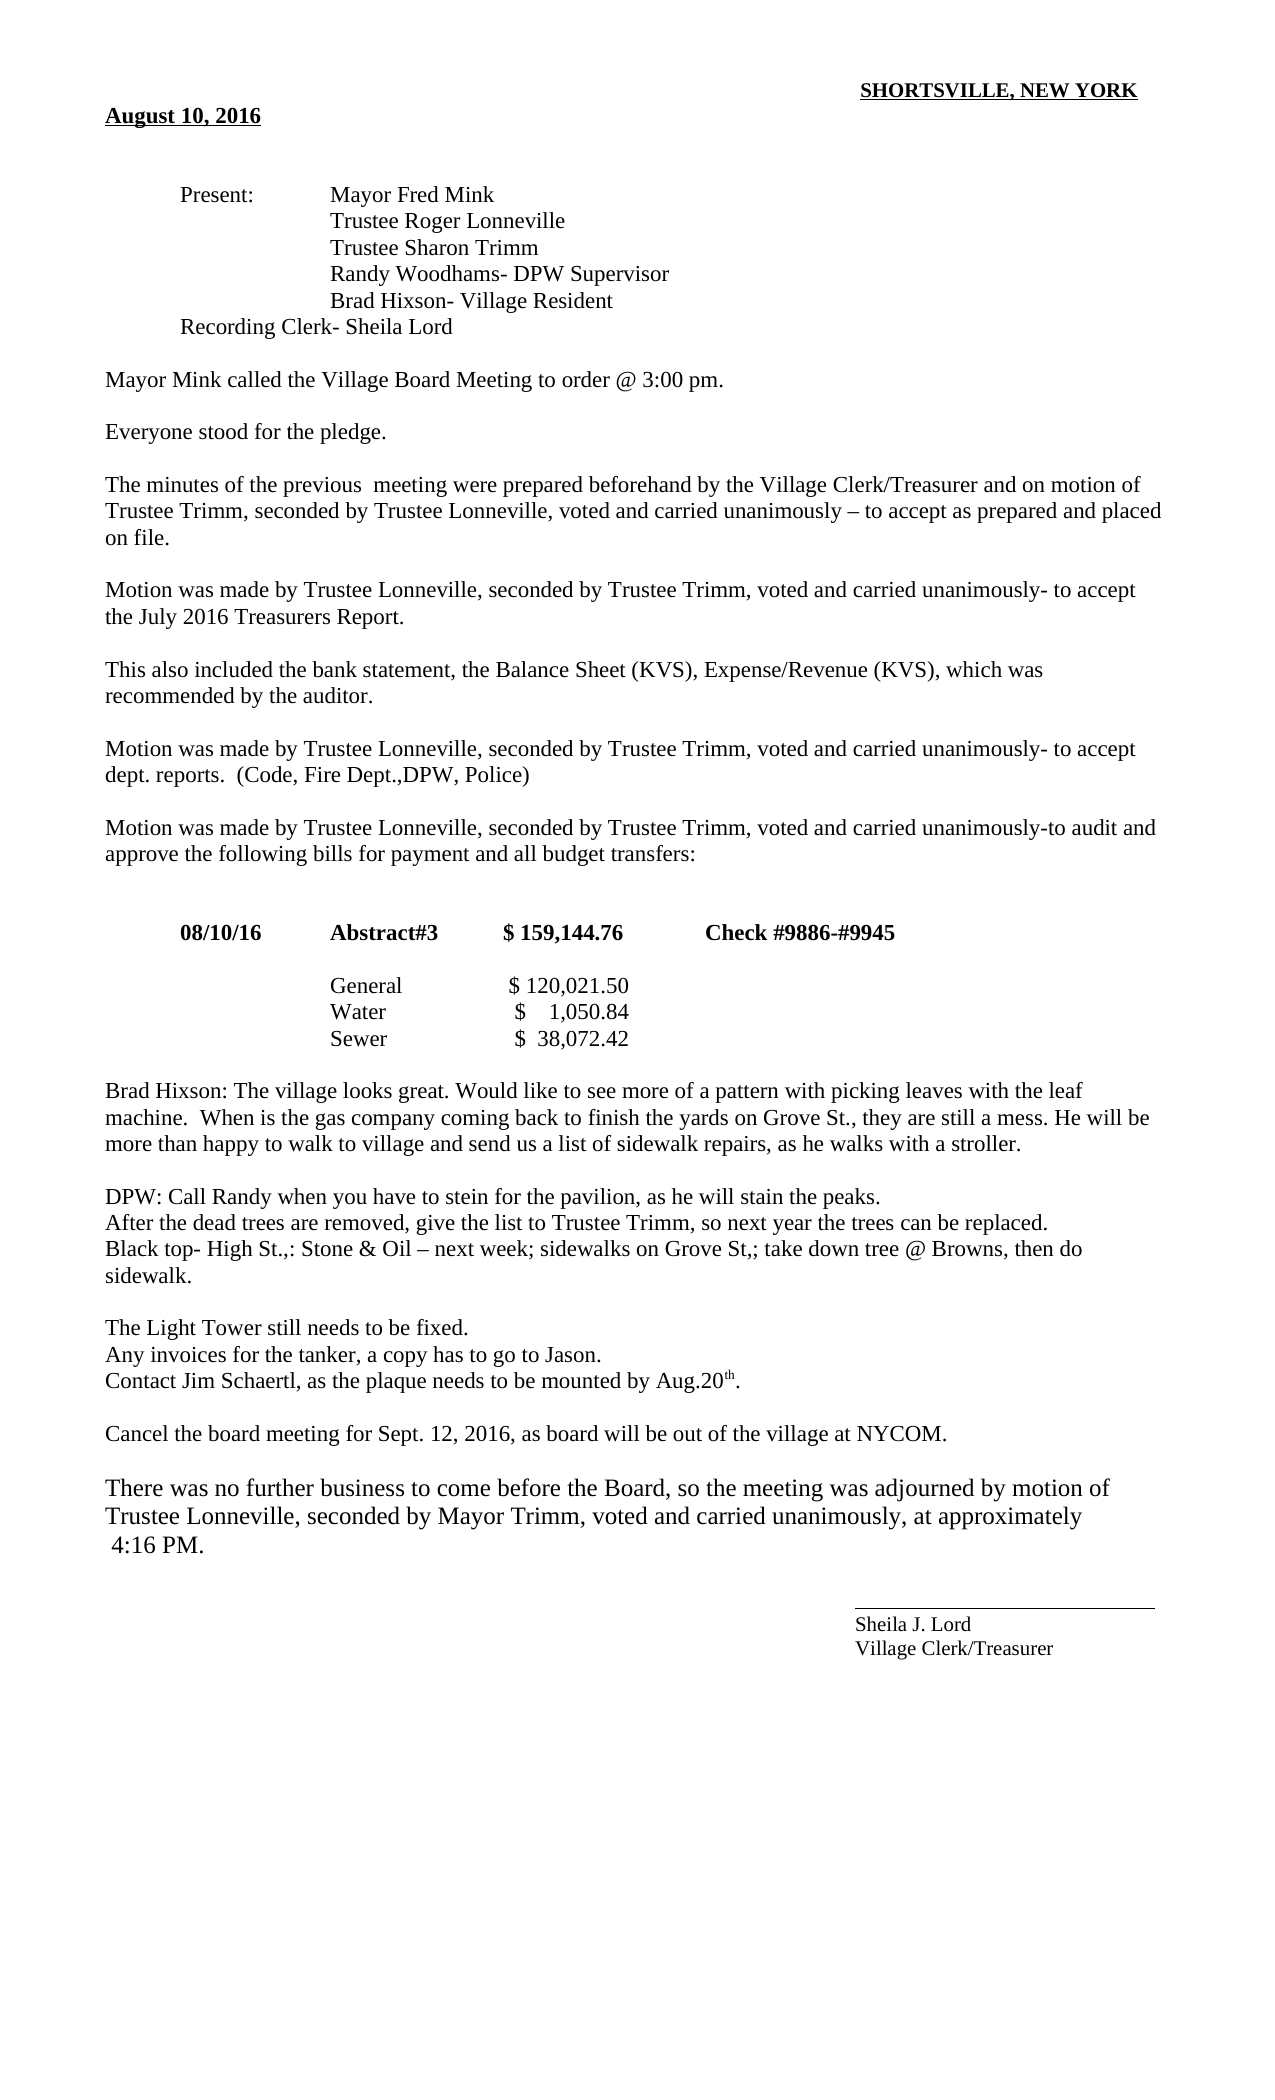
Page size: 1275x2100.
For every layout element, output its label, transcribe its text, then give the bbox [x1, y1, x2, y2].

text Black top- High St.,: Stone & Oil – next week; sidewalks on Grove St,; take down tree @ Browns, then do sidewalk. [105, 1235, 1170, 1288]
text Cancel the board meeting for Sept. 12, 2016, as board will be out of the village at NYCOM. [105, 1420, 1170, 1446]
text After the dead trees are removed, give the list to Trustee Trimm, so next year the trees can be replaced. [105, 1209, 1170, 1235]
text August 10, 2016 [105, 102, 1170, 128]
text Mayor Mink called the Village Board Meeting to order @ 3:00 pm. [105, 366, 1170, 392]
text Sheila J. Lord [855, 1612, 1170, 1636]
text Water $ 1,050.84 [105, 998, 1170, 1024]
text This also included the bank statement, the Balance Sheet (KVS), Expense/Revenue (KVS), which was recommended by the auditor. [105, 656, 1170, 708]
text DPW: Call Randy when you have to stein for the pavilion, as he will stain the peaks. [105, 1183, 1170, 1209]
text There was no further business to come before the Board, so the meeting was adjourned by motion of Trustee Lonneville, seconded by Mayor Trimm, voted and carried unanimously, at approximately [105, 1473, 1170, 1530]
text Any invoices for the tanker, a copy has to go to Jason. [105, 1341, 1170, 1367]
text Sewer $ 38,072.42 [255, 1024, 1170, 1051]
text General $ 120,021.50 [105, 972, 1170, 998]
text Recording Clerk- Sheila Lord [105, 313, 1170, 339]
text Motion was made by Trustee Lonneville, seconded by Trustee Trimm, voted and carried unanimously-to audit and approve the following bills for payment and all budget transfers: [105, 814, 1170, 866]
text Everyone stood for the pledge. [105, 418, 1170, 445]
text 4:16 PM. [105, 1530, 1170, 1559]
text Village Clerk/Treasurer [855, 1636, 1170, 1660]
text SHORTSVILLE, NEW YORK [780, 78, 1170, 102]
text Trustee Sharon Trimm [105, 234, 1170, 260]
text Motion was made by Trustee Lonneville, seconded by Trustee Trimm, voted and carried unanimously- to accept the July 2016 Treasurers Report. [105, 577, 1170, 629]
text Present: Mayor Fred Mink [105, 181, 1170, 208]
text Motion was made by Trustee Lonneville, seconded by Trustee Trimm, voted and carried unanimously- to accept dept. reports. (Code, Fire Dept.,DPW, Police) [105, 735, 1170, 787]
text Trustee Roger Lonneville [105, 208, 1170, 234]
text Contact Jim Schaertl, as the plaque needs to be mounted by Aug.20th. [105, 1367, 1170, 1393]
text The minutes of the previous meeting were prepared beforehand by the Village Clerk/Treasurer and on motion of Trustee Trimm, seconded by Trustee Lonneville, voted and carried unanimously – to accept as prepared and placed on file. [105, 471, 1170, 550]
text 08/10/16 Abstract#3 $ 159,144.76 Check #9886-#9945 [180, 919, 1170, 946]
text Brad Hixson: The village looks great. Would like to see more of a pattern with picking leaves with the leaf machine. When is the gas company coming back to finish the yards on Grove St., they are still a mess. He will be more than happy to walk to village and send us a list of sidewalk repairs, as he walks with a stroller. [105, 1077, 1170, 1156]
text The Light Tower still needs to be fixed. [105, 1314, 1170, 1341]
text Randy Woodhams- DPW Supervisor [105, 260, 1170, 287]
text Brad Hixson- Village Resident [105, 287, 1170, 313]
